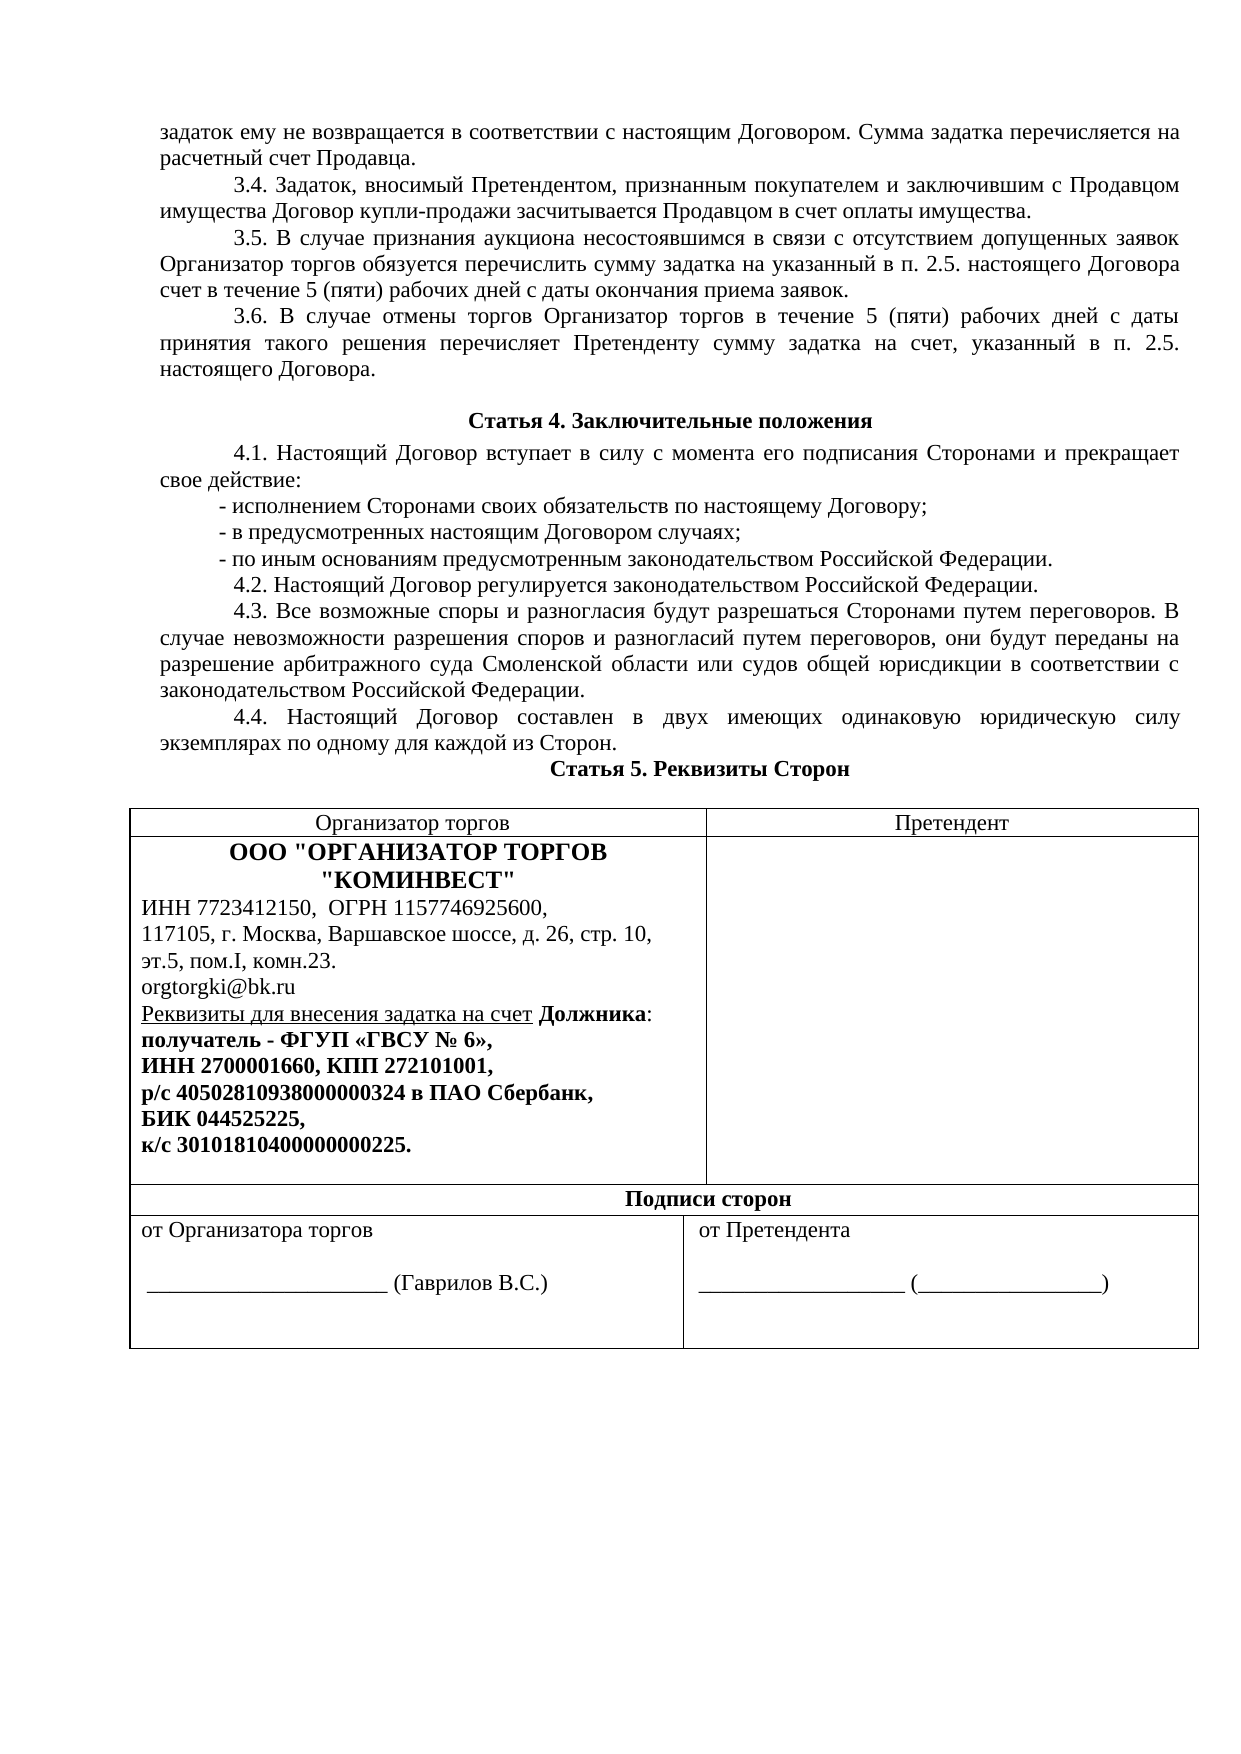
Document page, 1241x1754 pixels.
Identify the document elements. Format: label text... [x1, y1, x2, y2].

text 3.6. В случае отмены торгов Организатор торгов в течение 5 (пяти) рабочих дней с даты принятия такого решения перечисляет Претенденту сумму задатка на счет, указанный в п. 2.5. настоящего Договора. [159, 303, 1181, 382]
text 4.2. Настоящий Договор регулируется законодательством Российской Федерации. [159, 571, 1181, 597]
table_cell [707, 837, 1198, 1184]
table_cell от Претендента __________________ (________________) [684, 1216, 1198, 1348]
table_cell от Организатора торгов _____________________ (Гаврилов В.С.) [131, 1216, 683, 1348]
text 4.3. Все возможные споры и разногласия будут разрешаться Сторонами путем переговоров. В случае невозможности разрешения споров и разногласий путем переговоров, они будут переданы на разрешение арбитражного суда Смоленской области или судов общей юрисдикции в соответствии с законодательством Российской Федерации. [159, 597, 1181, 703]
text - в предусмотренных настоящим Договором случаях; [218, 518, 1181, 545]
table_cell Подписи сторон [131, 1185, 1198, 1215]
text 3.5. В случае признания аукциона несостоявшимся в связи с отсутствием допущенных заявок Организатор торгов обязуется перечислить сумму задатка на указанный в п. 2.5. настоящего Договора счет в течение 5 (пяти) рабочих дней с даты окончания приема заявок. [159, 223, 1181, 303]
subtitle Статья 4. Заключительные положения [159, 407, 1181, 433]
table_header Организатор торгов [131, 809, 706, 836]
text 3.4. Задаток, вносимый Претендентом, признанным покупателем и заключившим с Продавцом имущества Договор купли-продажи засчитывается Продавцом в счет оплаты имущества. [159, 171, 1181, 223]
table_cell ООО "ОРГАНИЗАТОР ТОРГОВ "КОМИНВЕСТ" ИНН 7723412150, ОГРН 1157746925600, 117105, г. Москва, Варшавское шоссе, д. 26, стр. 10, эт.5, пом.I, комн.23. orgtorgki@bk.ru Реквизиты для внесения задатка на счет Должника: получатель - ФГУП «ГВСУ № 6», ИНН 2700001660, КПП 272101001, р/с 40502810938000000324 в ПАО Сбербанк, БИК 044525225, к/с 30101810400000000225. [131, 837, 706, 1184]
subtitle Статья 5. Реквизиты Сторон [159, 756, 1181, 782]
table_header Претендент [707, 809, 1198, 836]
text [159, 118, 1181, 171]
text 4.4. Настоящий Договор составлен в двух имеющих одинаковую юридическую силу экземплярах по одному для каждой из Сторон. [159, 703, 1181, 756]
text - исполнением Сторонами своих обязательств по настоящему Договору; [218, 492, 1181, 518]
text 4.1. Настоящий Договор вступает в силу с момента его подписания Сторонами и прекращает свое действие: [159, 439, 1181, 492]
text - по иным основаниям предусмотренным законодательством Российской Федерации. [159, 545, 1181, 571]
